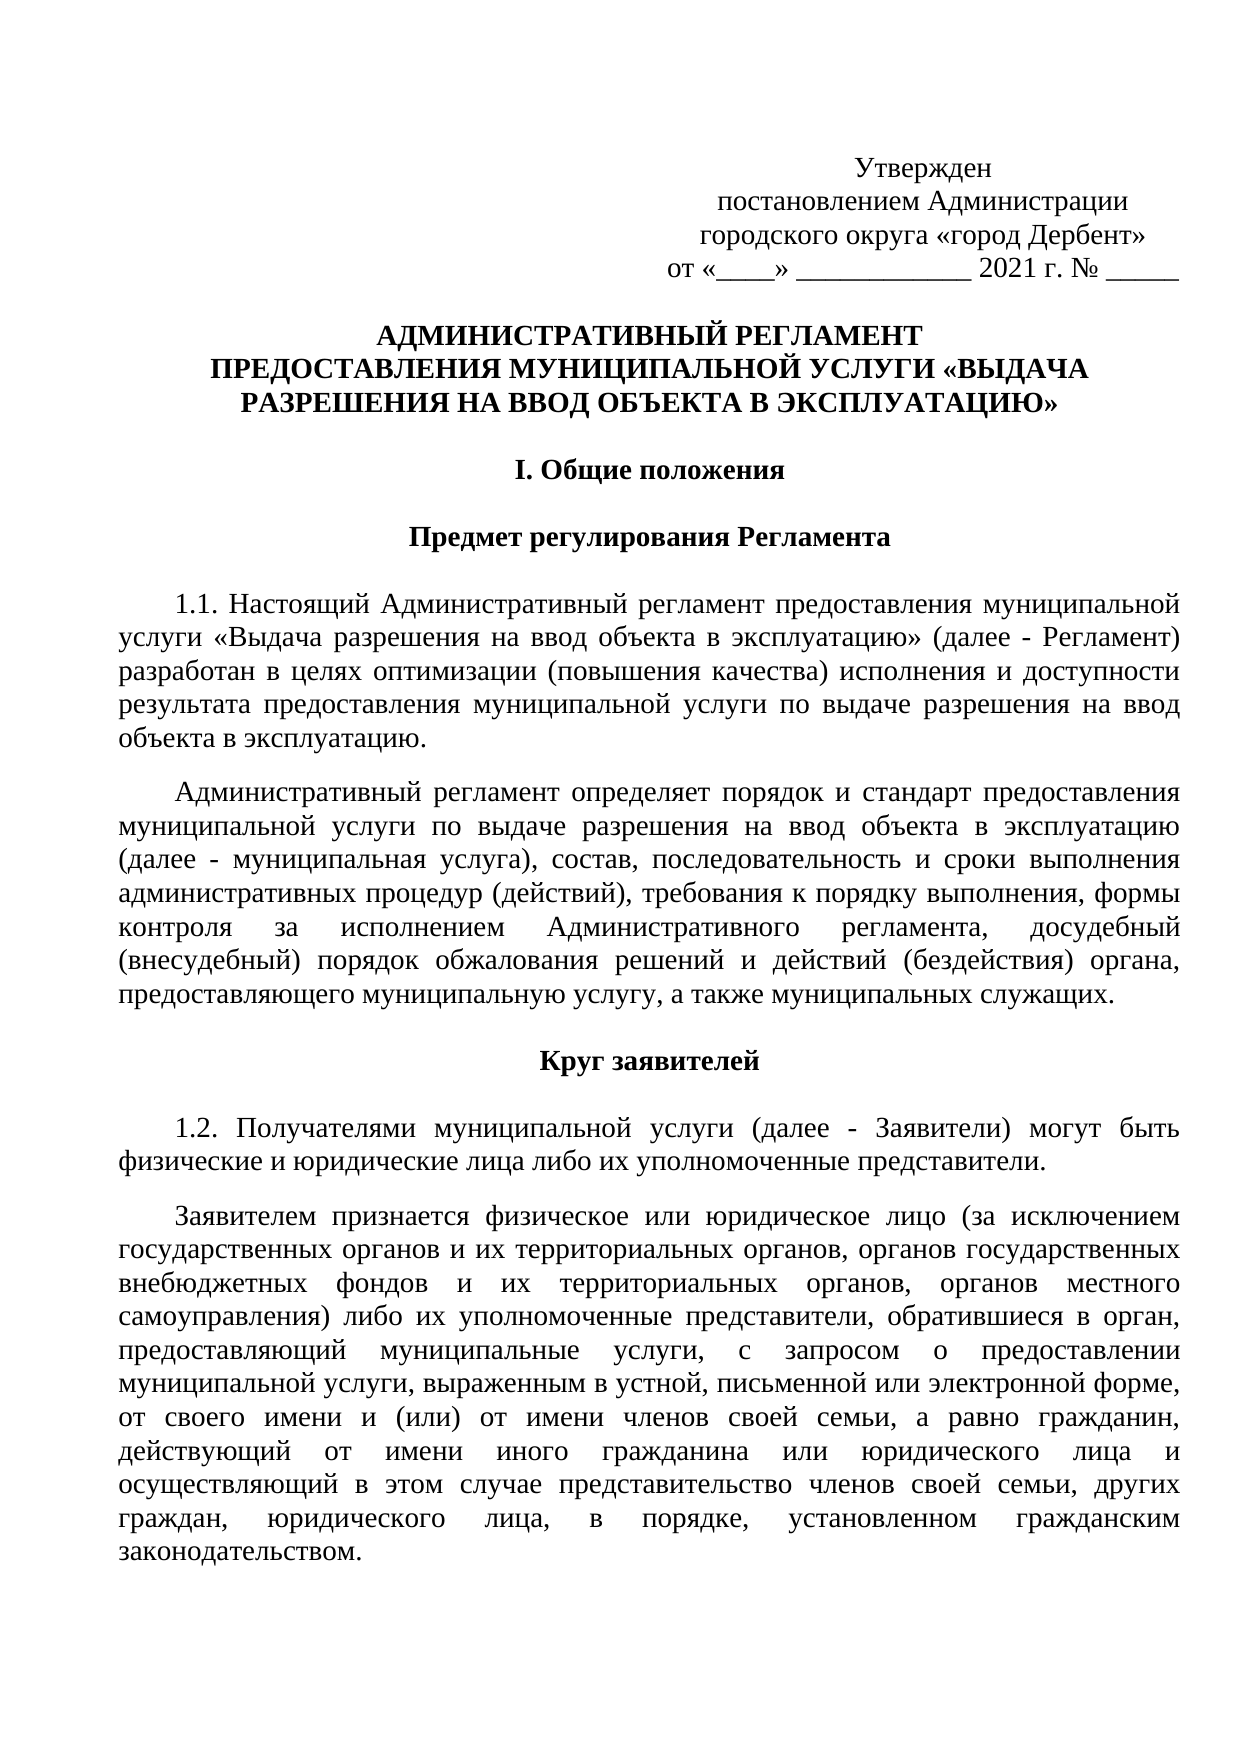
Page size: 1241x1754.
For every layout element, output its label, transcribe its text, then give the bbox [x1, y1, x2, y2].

text 1.2. Получателями муниципальной услуги (далее - Заявители) могут быть физические и юридические лица либо их уполномоченные представители. [118, 1110, 1181, 1177]
text городского округа «город Дербент» [118, 217, 1181, 251]
text Предмет регулирования Регламента [118, 519, 1181, 552]
text ПРЕДОСТАВЛЕНИЯ МУНИЦИПАЛЬНОЙ УСЛУГИ «ВЫДАЧА [118, 351, 1181, 385]
text 1.1. Настоящий Административный регламент предоставления муниципальной услуги «Выдача разрешения на ввод объекта в эксплуатацию» (далее - Регламент) разработан в целях оптимизации (повышения качества) исполнения и доступности результата предоставления муниципальной услуги по выдаче разрешения на ввод объекта в эксплуатацию. [118, 586, 1181, 754]
text от «____» ____________ 2021 г. № _____ [118, 251, 1181, 284]
text Административный регламент определяет порядок и стандарт предоставления муниципальной услуги по выдаче разрешения на ввод объекта в эксплуатацию (далее - муниципальная услуга), состав, последовательность и сроки выполнения административных процедур (действий), требования к порядку выполнения, формы контроля за исполнением Административного регламента, досудебный (внесудебный) порядок обжалования решений и действий (бездействия) органа, предоставляющего муниципальную услугу, а также муниципальных служащих. [118, 774, 1181, 1009]
text постановлением Администрации [118, 183, 1181, 217]
text АДМИНИСТРАТИВНЫЙ РЕГЛАМЕНТ [118, 318, 1181, 351]
text Круг заявителей [118, 1043, 1181, 1076]
text Утвержден [118, 150, 1181, 183]
text I. Общие положения [118, 452, 1181, 485]
text Заявителем признается физическое или юридическое лицо (за исключением государственных органов и их территориальных органов, органов государственных внебюджетных фондов и их территориальных органов, органов местного самоуправления) либо их уполномоченные представители, обратившиеся в орган, предоставляющий муниципальные услуги, с запросом о предоставлении муниципальной услуги, выраженным в устной, письменной или электронной форме, от своего имени и (или) от имени членов своей семьи, а равно гражданин, действующий от имени иного гражданина или юридического лица и осуществляющий в этом случае представительство членов своей семьи, других граждан, юридического лица, в порядке, установленном гражданским законодательством. [118, 1198, 1181, 1567]
text РАЗРЕШЕНИЯ НА ВВОД ОБЪЕКТА В ЭКСПЛУАТАЦИЮ» [118, 385, 1181, 418]
